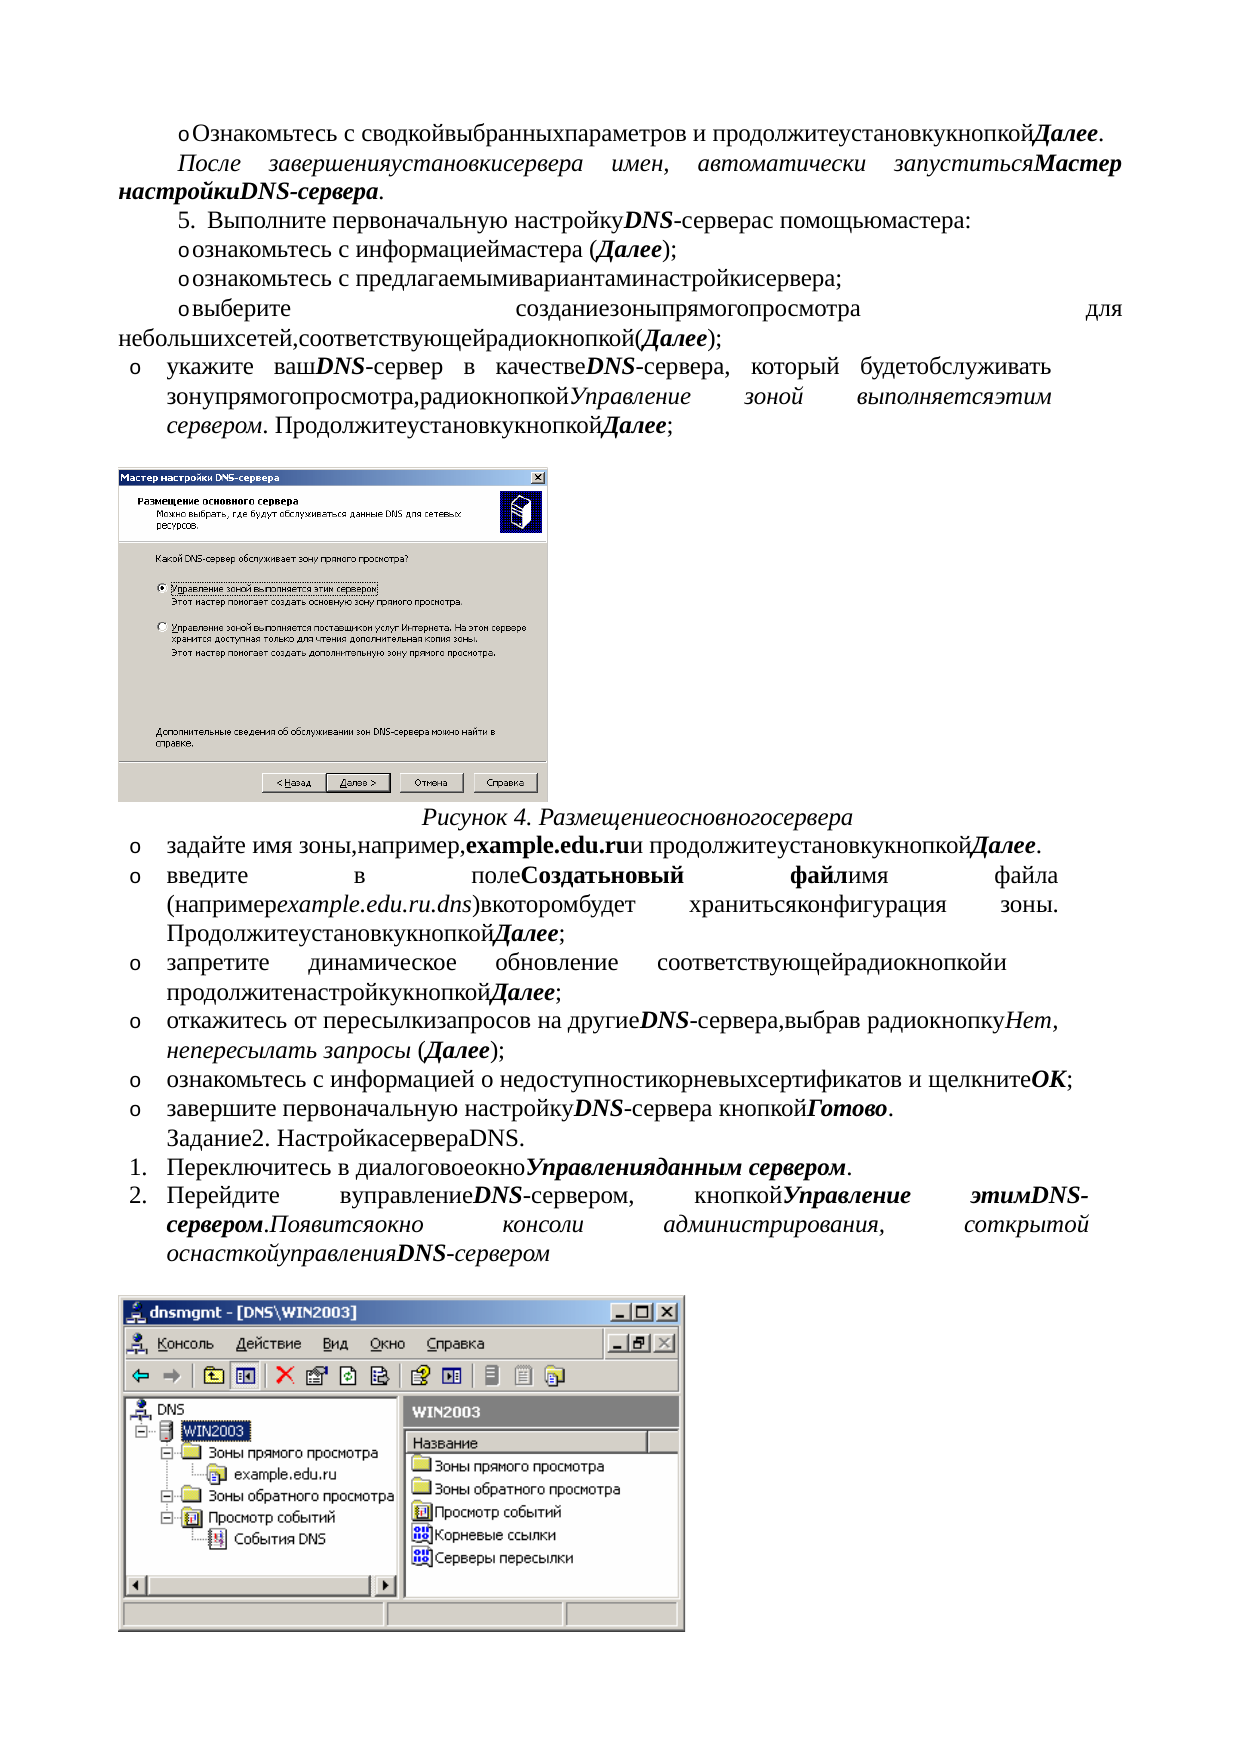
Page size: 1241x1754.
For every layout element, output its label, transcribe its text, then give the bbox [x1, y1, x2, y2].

text После завершенияустановкисервера имен, автоматически запуститьсяМастер настройкиDNS-сервера. [118, 148, 1122, 205]
list ознакомьтесь с информацией о недоступностикорневыхсертификатов и щелкнитеОК; [129, 1064, 1122, 1093]
list выберите созданиезоныпрямогопросмотра для небольшихсетей,соответствующейрадиокнопкой(Далее); [118, 293, 1122, 351]
list введите в полеСоздатьновый файлимя файла (напримерexample.edu.ru.dns)вкоторомбудет хранитьсяконфигурация зоны. ПродолжитеустановкукнопкойДалее; [129, 860, 1059, 947]
list Ознакомьтесь с сводкойвыбранныхпараметров и продолжитеустановкукнопкойДалее. [118, 118, 1122, 148]
list завершите первоначальную настройкуDNS-сервера кнопкойГотово. [129, 1093, 1122, 1123]
list запретите динамическое обновление соответствующейрадиокнопкойи продолжитенастройкукнопкойДалее; [129, 947, 1007, 1005]
list ознакомьтесь с предлагаемымивариантаминастройкисервера; [118, 263, 1122, 293]
list задайте имя зоны,например,example.edu.ruи продолжитеустановкукнопкойДалее. [129, 830, 1122, 860]
picture [118, 467, 548, 802]
text Рисунок 4. Размещениеосновногосервера [422, 802, 1122, 830]
list Перейдите вуправлениеDNS-сервером, кнопкойУправление этимDNS-сервером.Появитсяокно консоли администрирования, соткрытой оснасткойуправленияDNS-сервером [129, 1180, 1089, 1267]
list Переключитесь в диалоговоеокноУправленияданным сервером. [129, 1152, 1122, 1180]
list укажите вашDNS-сервер в качествеDNS-сервера, который будетобслуживать зонупрямогопросмотра,радиокнопкойУправление зоной выполняетсяэтим сервером. ПродолжитеустановкукнопкойДалее; [129, 351, 1051, 438]
subtitle Задание2. НастройкасервераDNS. [166, 1123, 1122, 1152]
list ознакомьтесь с информациеймастера (Далее); [118, 234, 1122, 263]
list откажитесь от пересылкизапросов на другиеDNS-сервера,выбрав радиокнопкуНет, непересылать запросы (Далее); [129, 1005, 1059, 1064]
picture [118, 1295, 686, 1632]
list Выполните первоначальную настройкуDNS-серверас помощьюмастера: [118, 205, 1122, 234]
